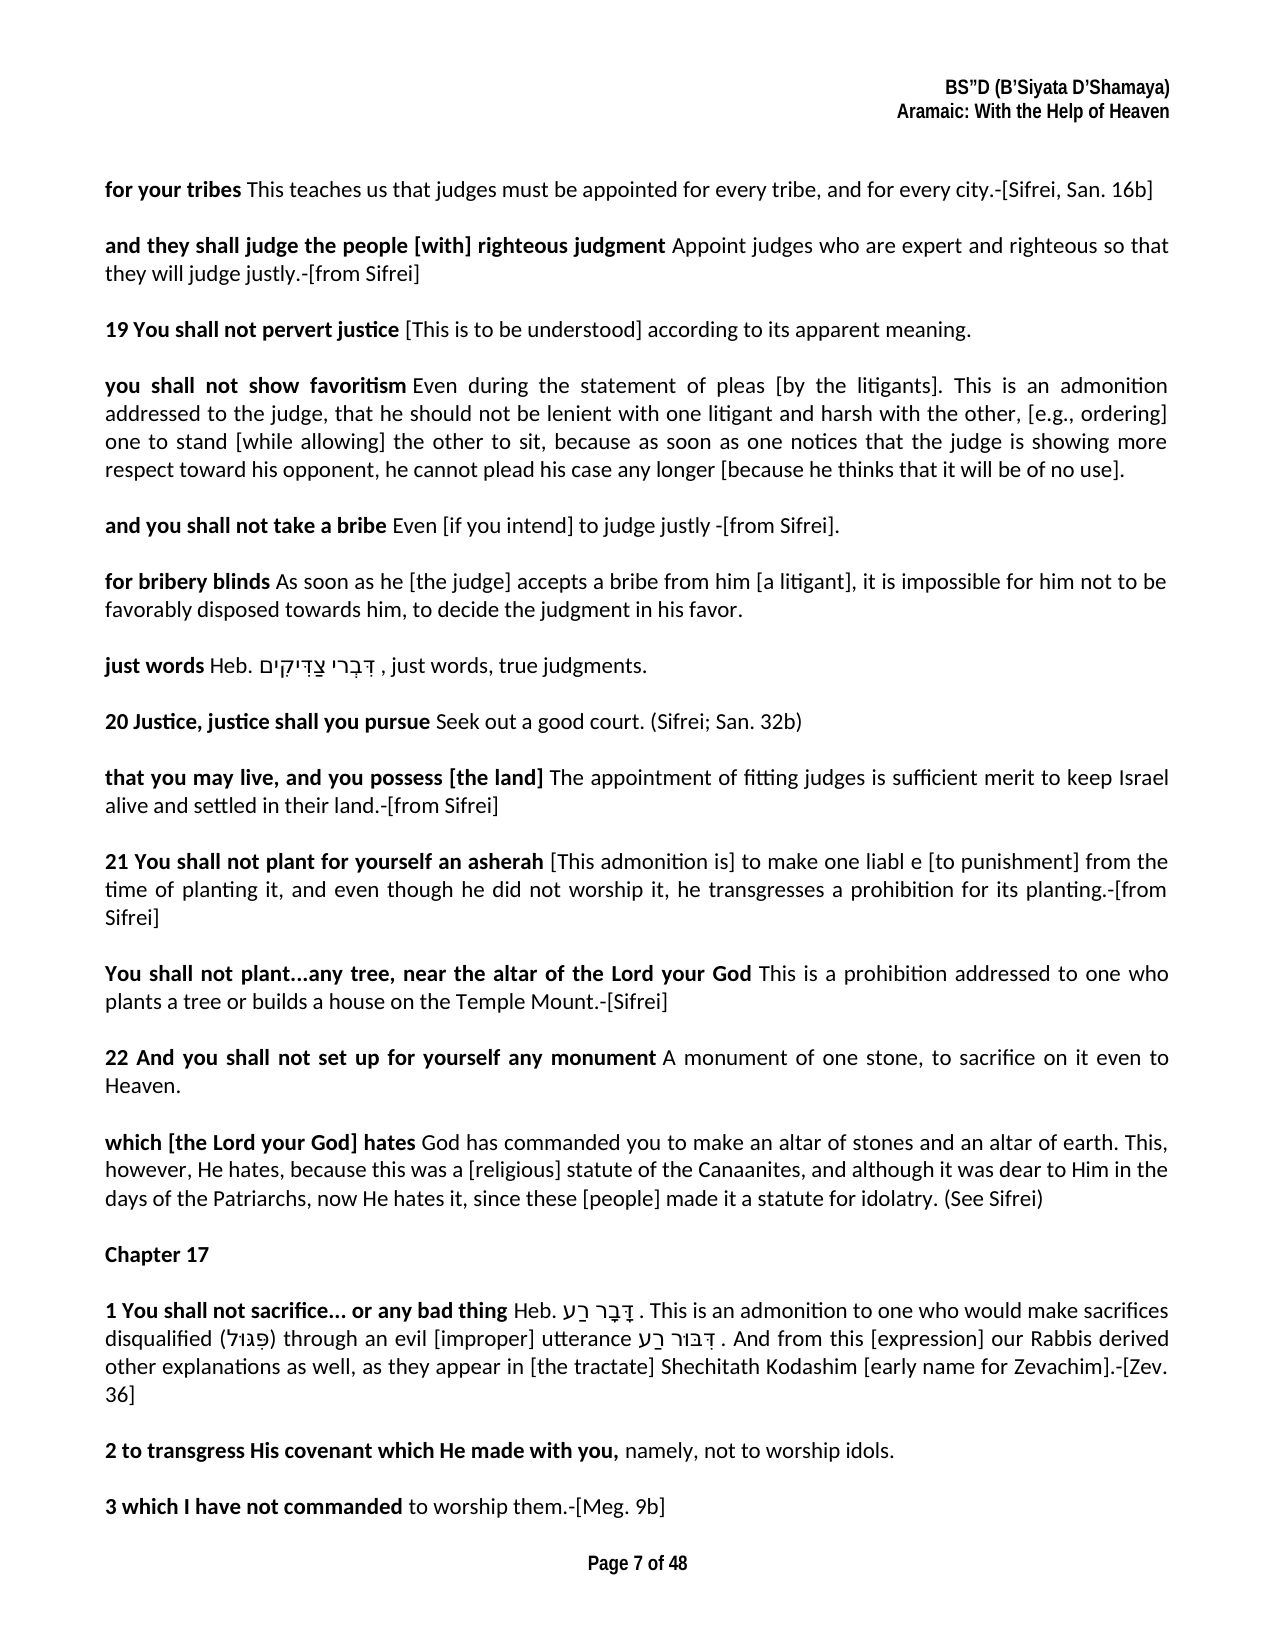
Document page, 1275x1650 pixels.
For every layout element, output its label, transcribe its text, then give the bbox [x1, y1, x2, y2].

text 2 to transgress His covenant which He made with you, namely, not to worship idols. [105, 1436, 1170, 1464]
text 22 And you shall not set up for yourself any monument A monument of one stone, to sacrifice on it even to Heaven. [105, 1043, 1170, 1099]
text 1 You shall not sacrifice... or any bad thing Heb. דָּבָר רַע . This is an admonition to one who would make sacrifices disqualified (פִּגּוּל) through an evil [improper] utterance דִּבּוּר רַע . And from this [expression] our Rabbis derived other explanations as well, as they appear in [the tractate] Shechitath Kodashim [early name for Zevachim].-[Zev. 36] [105, 1296, 1170, 1408]
text Chapter 17 [105, 1240, 1170, 1268]
text that you may live, and you possess [the land] The appointment of fitting judges is sufficient merit to keep Israel alive and settled in their land.-[from Sifrei] [105, 763, 1170, 819]
text 21 You shall not plant for yourself an asherah [This admonition is] to make one liabl e [to punishment] from the time of planting it, and even though he did not worship it, he transgresses a prohibition for its planting.-[from Sifrei] [105, 847, 1170, 931]
text for your tribes This teaches us that judges must be appointed for every tribe, and for every city.-[Sifrei, San. 16b] [105, 175, 1170, 203]
text and you shall not take a bribe Even [if you intend] to judge justly -[from Sifrei]. [105, 511, 1170, 539]
text You shall not plant...any tree, near the altar of the Lord your God This is a prohibition addressed to one who plants a tree or builds a house on the Temple Mount.-[Sifrei] [105, 959, 1170, 1016]
text and they shall judge the people [with] righteous judgment Appoint judges who are expert and righteous so that they will judge justly.-[from Sifrei] [105, 231, 1170, 287]
text just words Heb. דִּבְרי צַדִּיקִים , just words, true judgments. [105, 651, 1170, 679]
text for bribery blinds As soon as he [the judge] accepts a bribe from him [a litigant], it is impossible for him not to be favorably disposed towards him, to decide the judgment in his favor. [105, 567, 1170, 623]
text 19 You shall not pervert justice [This is to be understood] according to its apparent meaning. [105, 315, 1170, 343]
text 20 Justice, justice shall you pursue Seek out a good court. (Sifrei; San. 32b) [105, 707, 1170, 735]
text you shall not show favoritism Even during the statement of pleas [by the litigants]. This is an admonition addressed to the judge, that he should not be lenient with one litigant and harsh with the other, [e.g., ordering] one to stand [while allowing] the other to sit, because as soon as one notices that the judge is showing more respect toward his opponent, he cannot plead his case any longer [because he thinks that it will be of no use]. [105, 371, 1170, 483]
text which [the Lord your God] hates God has commanded you to make an altar of stones and an altar of earth. This, however, He hates, because this was a [religious] statute of the Canaanites, and although it was dear to Him in the days of the Patriarchs, now He hates it, since these [people] made it a statute for idolatry. (See Sifrei) [105, 1128, 1170, 1212]
text 3 which I have not commanded to worship them.-[Meg. 9b] [105, 1492, 1170, 1520]
